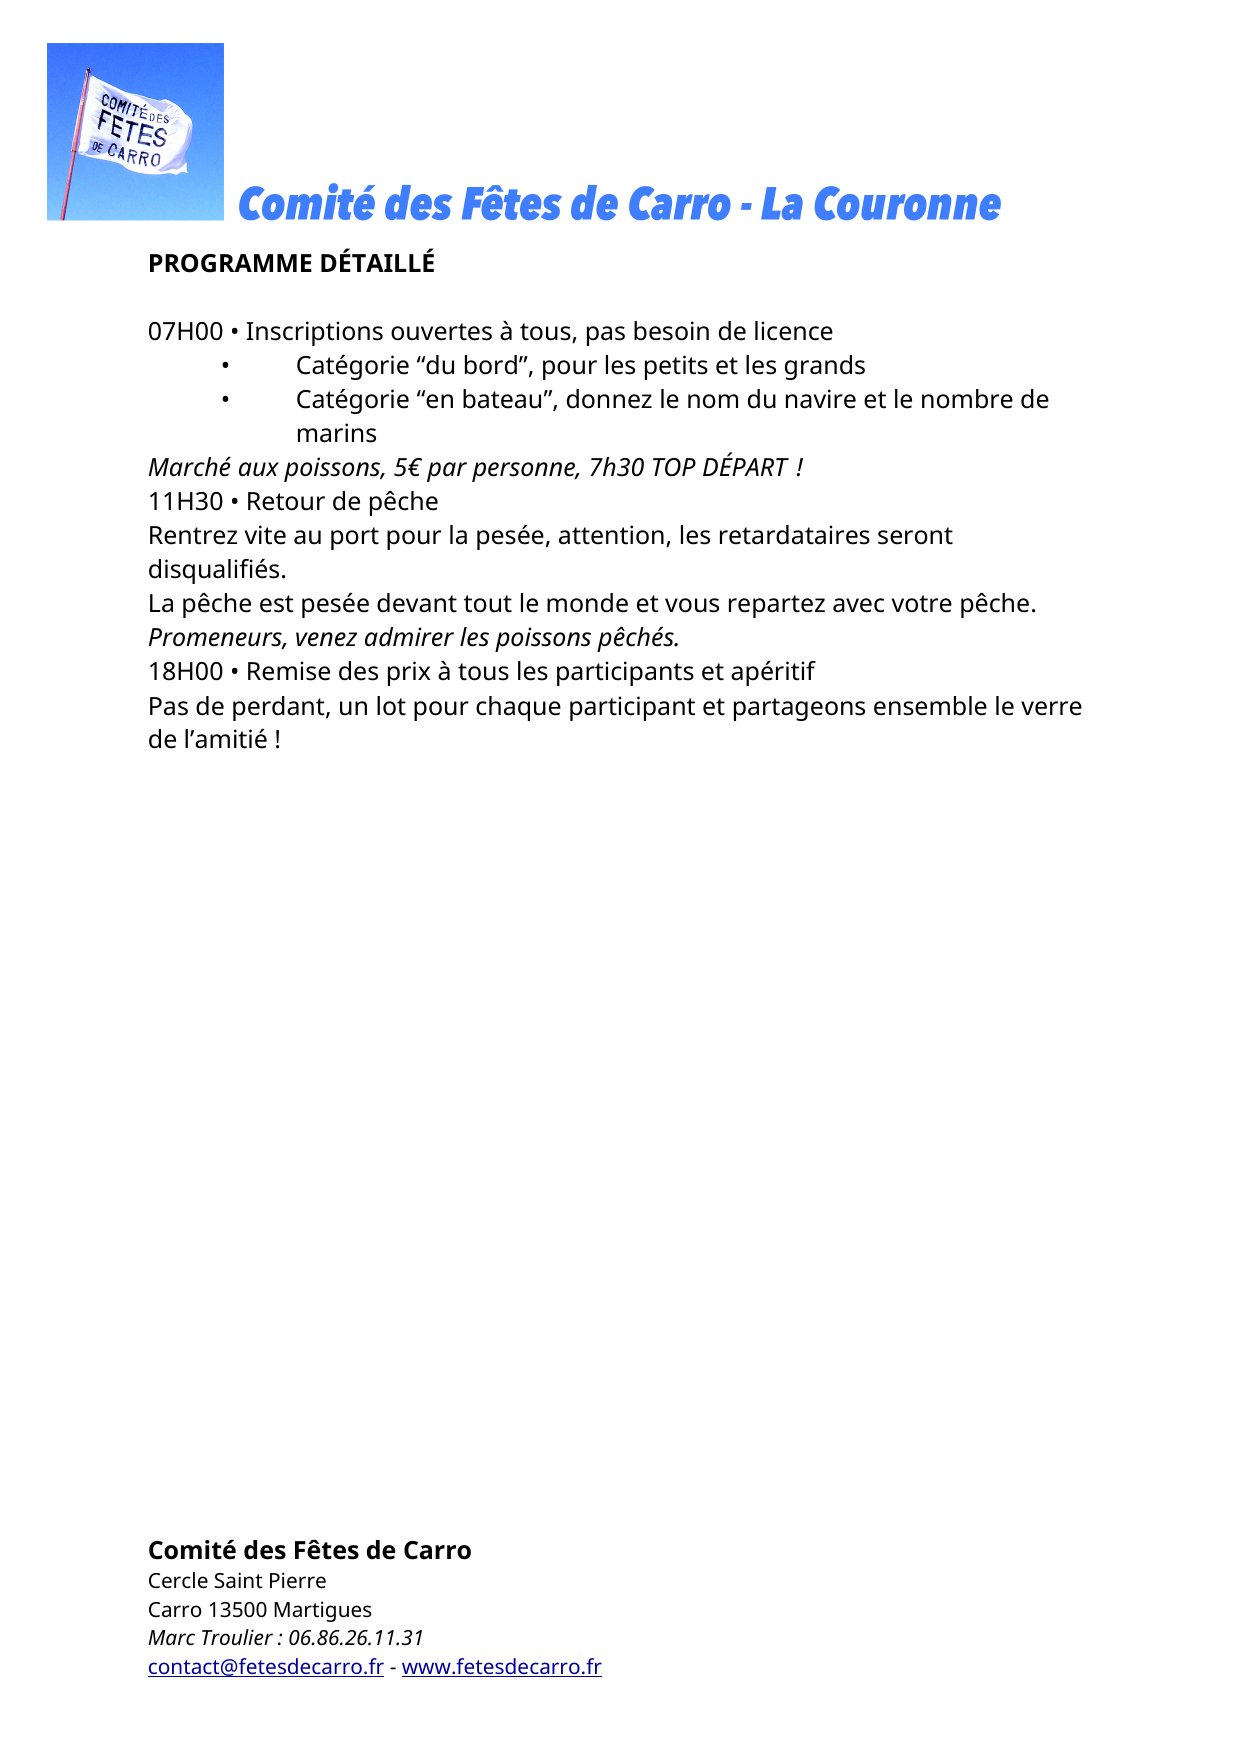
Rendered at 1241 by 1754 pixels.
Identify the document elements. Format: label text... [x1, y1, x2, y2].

text Marché aux poissons, 5€ par personne, 7h30 TOP DÉPART ! [148, 450, 1093, 484]
text Promeneurs, venez admirer les poissons pêchés. [148, 620, 1093, 654]
text Pas de perdant, un lot pour chaque participant et partageons ensemble le verre de l’amitié ! [148, 688, 1093, 756]
picture [2, 1, 1241, 238]
text 18H00 • Remise des prix à tous les participants et apéritif [148, 654, 1093, 688]
text 11H30 • Retour de pêche [148, 484, 1093, 518]
text La pêche est pesée devant tout le monde et vous repartez avec votre pêche. [148, 586, 1093, 620]
text 07H00 • Inscriptions ouvertes à tous, pas besoin de licence [148, 313, 1093, 347]
text Rentrez vite au port pour la pesée, attention, les retardataires seront disqualifiés. [148, 518, 1093, 586]
list Catégorie “en bateau”, donnez le nom du navire et le nombre de marins [221, 382, 1093, 450]
list Catégorie “du bord”, pour les petits et les grands [221, 347, 1093, 382]
text PROGRAMME DÉTAILLÉ [148, 245, 1093, 279]
